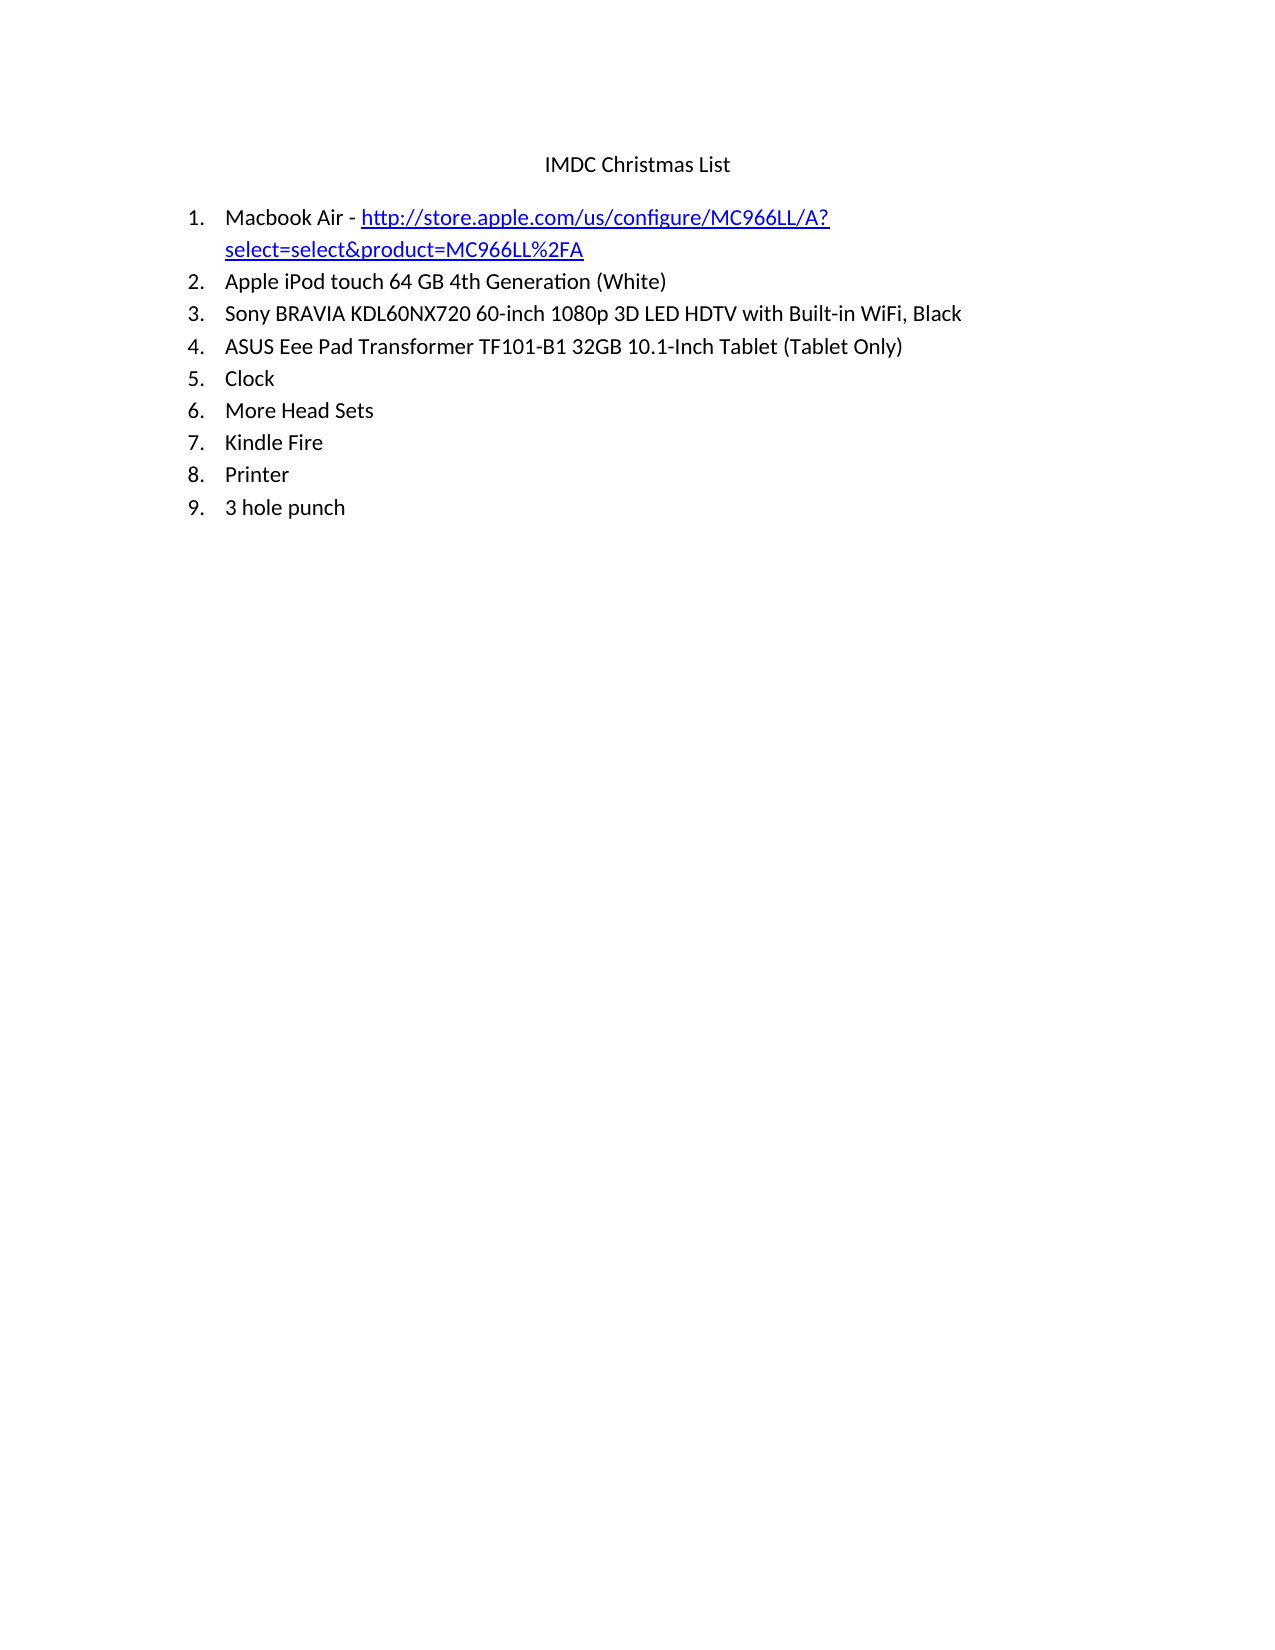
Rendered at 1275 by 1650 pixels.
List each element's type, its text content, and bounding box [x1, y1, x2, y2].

text IMDC Christmas List [150, 150, 1125, 178]
list Printer [187, 461, 1125, 488]
list ASUS Eee Pad Transformer TF101-B1 32GB 10.1-Inch Tablet (Tablet Only) [187, 332, 1125, 360]
list More Head Sets [187, 396, 1125, 424]
list Clock [187, 364, 1125, 392]
list Sony BRAVIA KDL60NX720 60-inch 1080p 3D LED HDTV with Built-in WiFi, Black [187, 299, 1125, 328]
list Kindle Fire [187, 428, 1125, 456]
list 3 hole punch [187, 493, 1125, 521]
list Macbook Air - http://store.apple.com/us/configure/MC966LL/A?select=select&product=MC966LL%2FA [187, 203, 1125, 263]
list Apple iPod touch 64 GB 4th Generation (White) [187, 267, 1125, 295]
